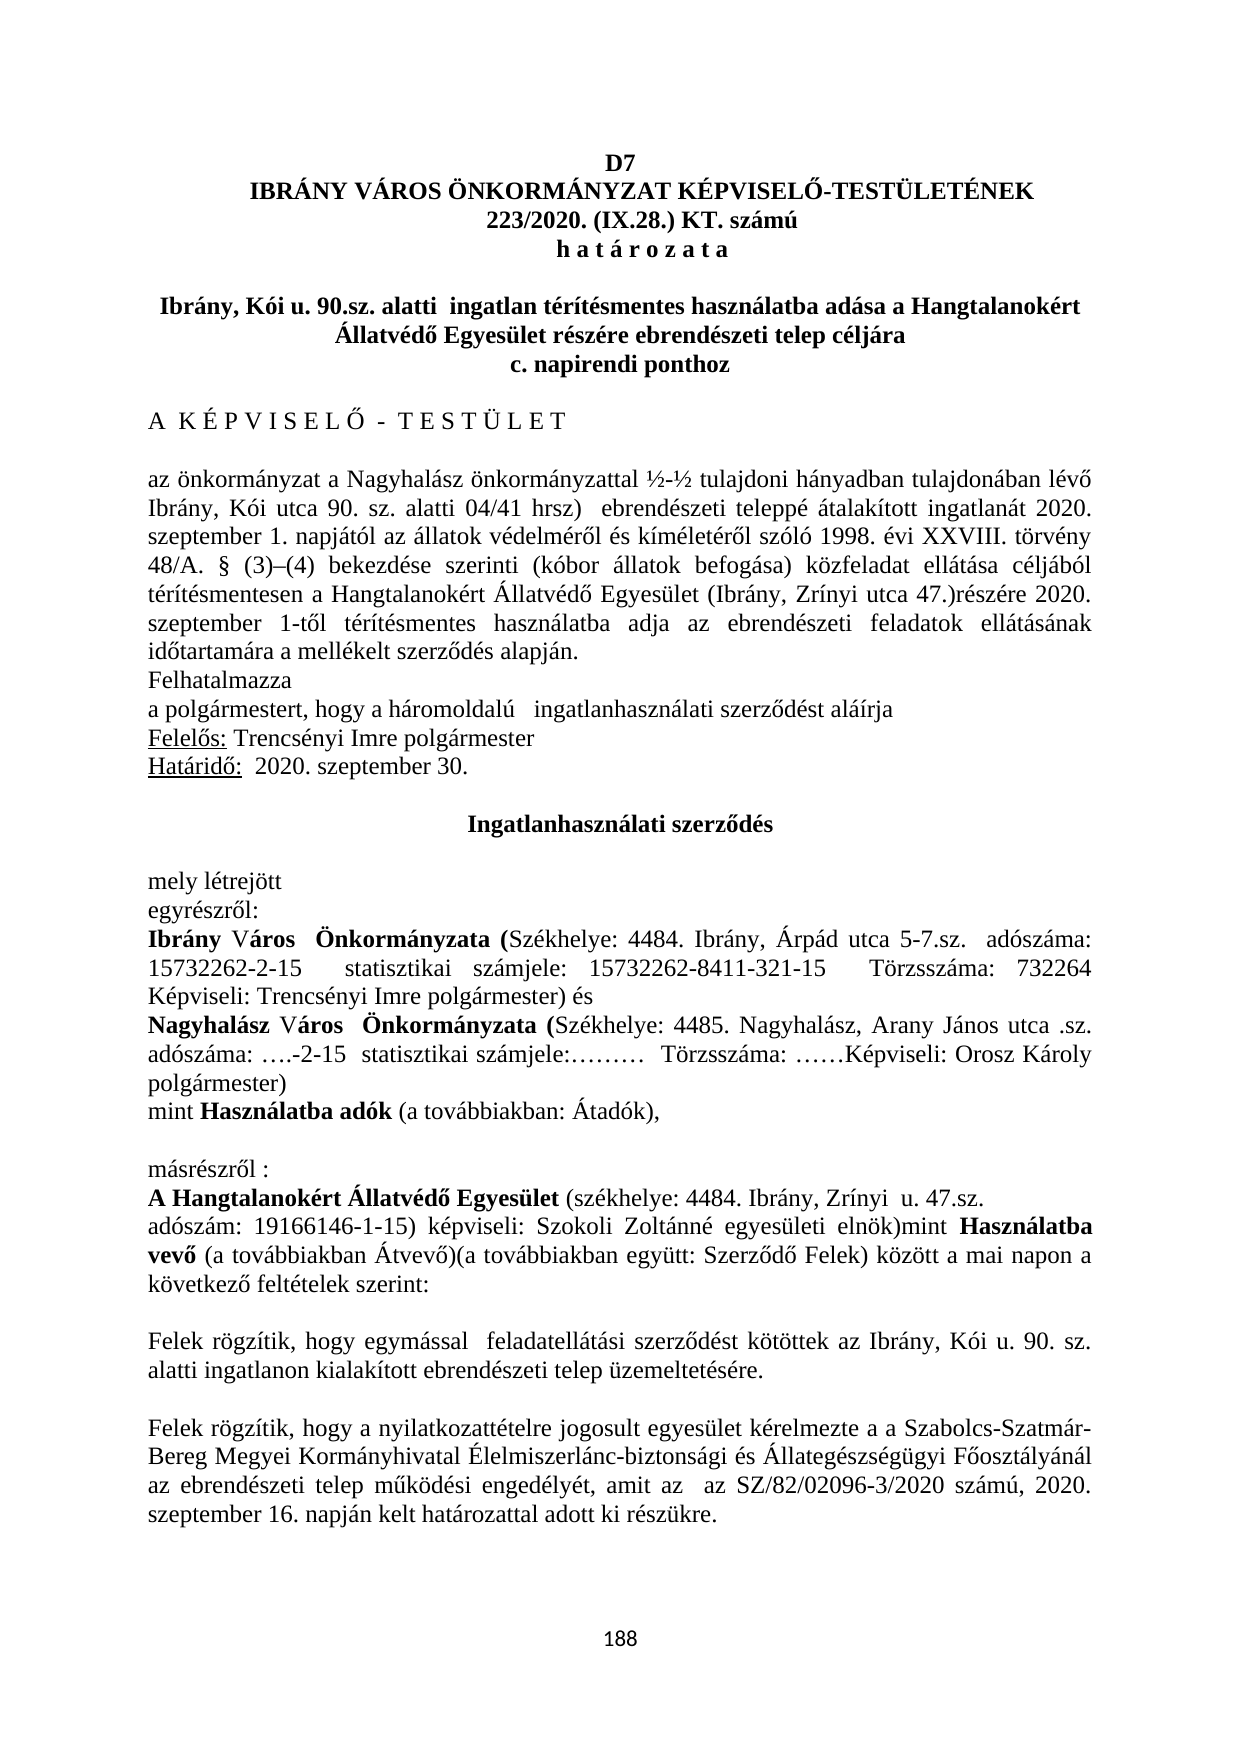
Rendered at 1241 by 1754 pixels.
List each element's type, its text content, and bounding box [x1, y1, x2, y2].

text h a t á r o z a t a [191, 234, 1093, 263]
text egyrészről: [148, 895, 1093, 924]
text mint Használatba adók (a továbbiakban: Átadók), [148, 1096, 1093, 1125]
text Ingatlanhasználati szerződés [148, 809, 1093, 838]
text IBRÁNY VÁROS ÖNKORMÁNYZAT KÉPVISELŐ-TESTÜLETÉNEK [191, 176, 1093, 205]
text Ibrány Város Önkormányzata (Székhelye: 4484. Ibrány, Árpád utca 5-7.sz. adószáma: 15732262-2-15 statisztikai számjele: 15732262-8411-321-15 Törzsszáma: 732264 Képviseli: Trencsényi Imre polgármester) és [148, 924, 1093, 1010]
text 223/2020. (IX.28.) KT. számú [191, 205, 1093, 234]
text mely létrejött [148, 866, 1093, 895]
text a polgármestert, hogy a háromoldalú ingatlanhasználati szerződést aláírja [148, 694, 1093, 723]
text Felhatalmazza [148, 665, 1093, 694]
text c. napirendi ponthoz [148, 349, 1093, 378]
text Nagyhalász Város Önkormányzata (Székhelye: 4485. Nagyhalász, Arany János utca .sz. adószáma: ….-2-15 statisztikai számjele:……… Törzsszáma: ……Képviseli: Orosz Károly polgármester) [148, 1010, 1093, 1096]
text másrészről : [148, 1154, 1093, 1183]
text Ibrány, Kói u. 90.sz. alatti ingatlan térítésmentes használatba adása a Hangtalanokért Állatvédő Egyesület részére ebrendészeti telep céljára [148, 291, 1093, 349]
text adószám: 19166146-1-15) képviseli: Szokoli Zoltánné egyesületi elnök)mint Használatba vevő (a továbbiakban Átvevő)(a továbbiakban együtt: Szerződő Felek) között a mai napon a következő feltételek szerint: [148, 1211, 1093, 1298]
text D7 [148, 148, 1093, 176]
text az önkormányzat a Nagyhalász önkormányzattal ½-½ tulajdoni hányadban tulajdonában lévő Ibrány, Kói utca 90. sz. alatti 04/41 hrsz) ebrendészeti teleppé átalakított ingatlanát 2020. szeptember 1. napjától az állatok védelméről és kíméletéről szóló 1998. évi XXVIII. törvény 48/A. § (3)–(4) bekezdése szerinti (kóbor állatok befogása) közfeladat ellátása céljából térítésmentesen a Hangtalanokért Állatvédő Egyesület (Ibrány, Zrínyi utca 47.)részére 2020. szeptember 1-től térítésmentes használatba adja az ebrendészeti feladatok ellátásának időtartamára a mellékelt szerződés alapján. [148, 464, 1093, 665]
text A K É P V I S E L Ő - T E S T Ü L E T [148, 406, 1093, 435]
text Határidő: 2020. szeptember 30. [148, 751, 1093, 780]
text Felelős: Trencsényi Imre polgármester [148, 723, 1093, 751]
text Felek rögzítik, hogy egymással feladatellátási szerződést kötöttek az Ibrány, Kói u. 90. sz. alatti ingatlanon kialakított ebrendészeti telep üzemeltetésére. [148, 1326, 1093, 1384]
text A Hangtalanokért Állatvédő Egyesület (székhelye: 4484. Ibrány, Zrínyi u. 47.sz. [148, 1183, 1093, 1211]
text Felek rögzítik, hogy a nyilatkozattételre jogosult egyesület kérelmezte a a Szabolcs-Szatmár-Bereg Megyei Kormányhivatal Élelmiszerlánc-biztonsági és Állategészségügyi Főosztályánál az ebrendészeti telep működési engedélyét, amit az az SZ/82/02096-3/2020 számú, 2020. szeptember 16. napján kelt határozattal adott ki részükre. [148, 1413, 1093, 1528]
